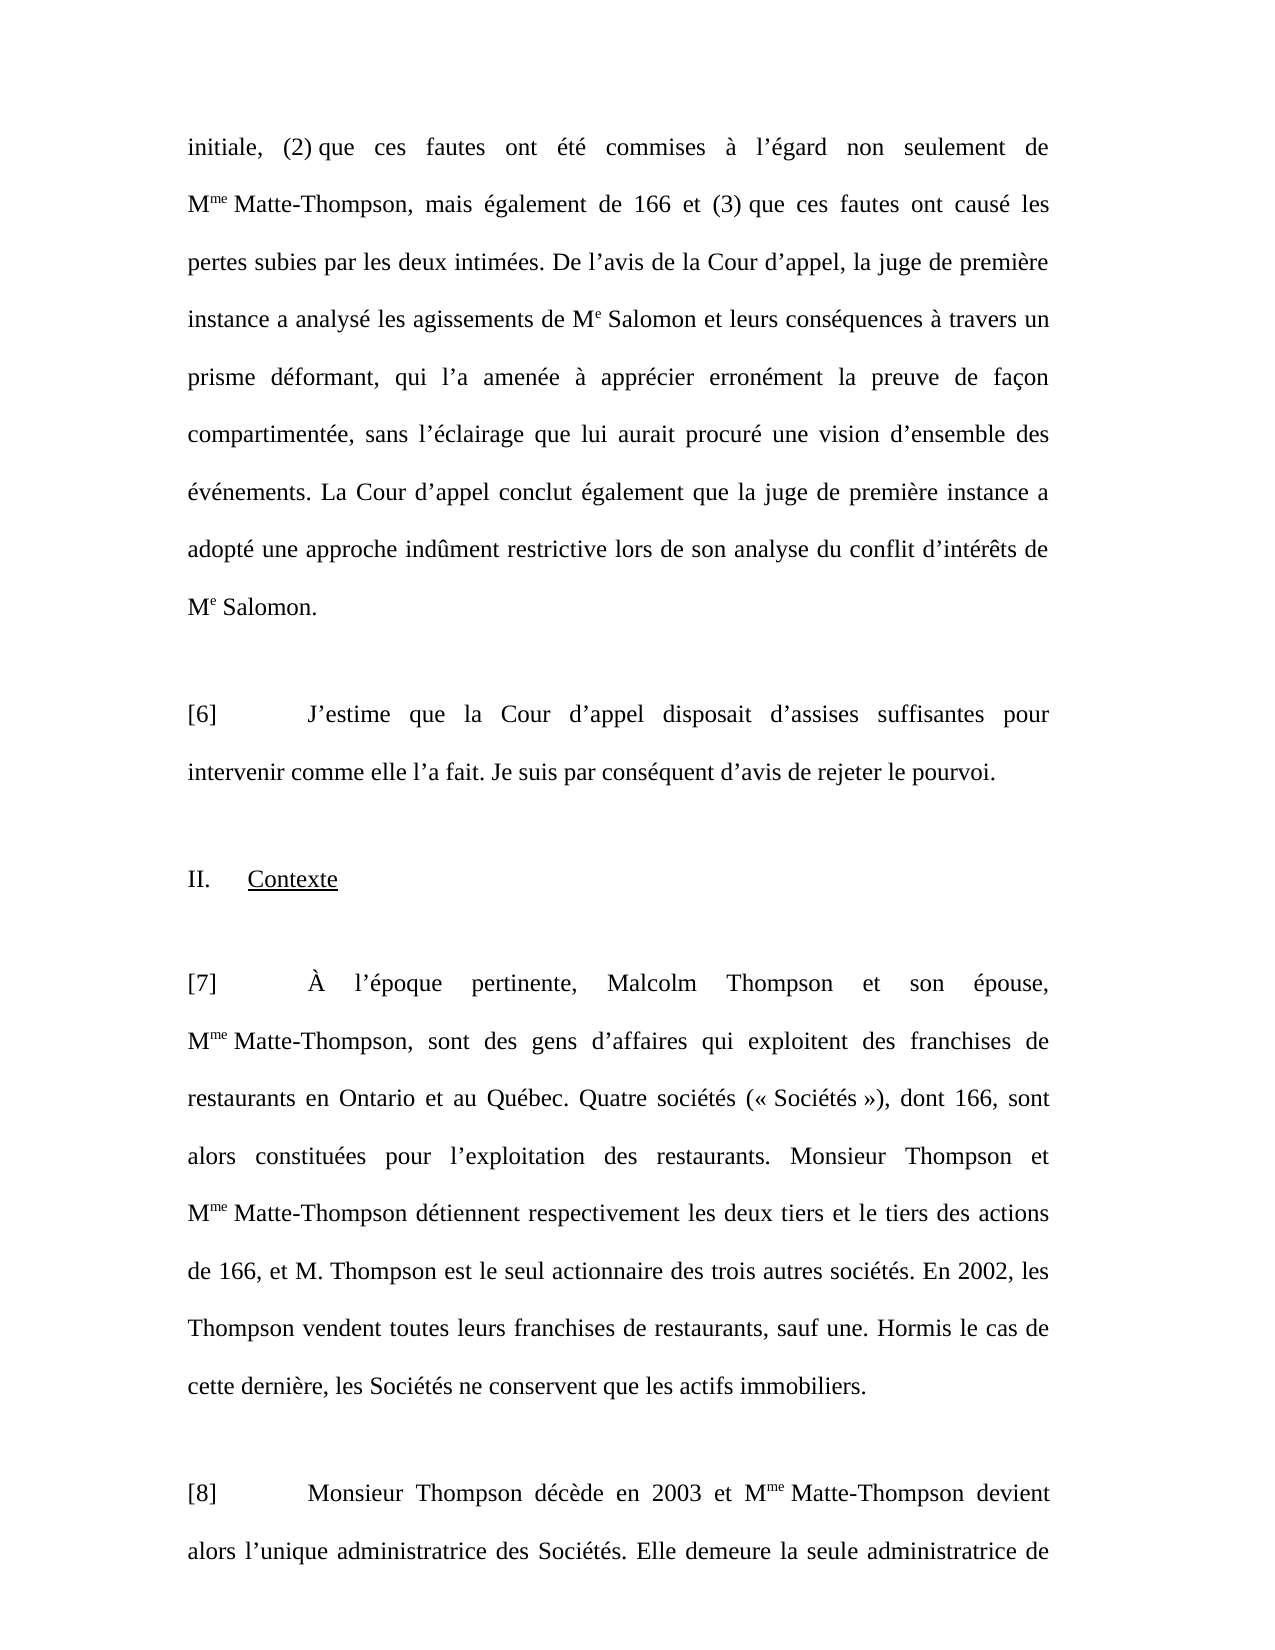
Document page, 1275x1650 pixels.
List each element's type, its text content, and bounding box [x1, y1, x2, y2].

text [187, 132, 1050, 621]
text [187, 1478, 1050, 1564]
text À l’époque pertinente, Malcolm Thompson et son épouse, Mme Matte-Thompson, sont des gens d’affaires qui exploitent des franchises de restaurants en Ontario et au Québec. Quatre sociétés (« Sociétés »), dont 166, sont alors constituées pour l’exploitation des restaurants. Monsieur Thompson et Mme Matte-Thompson détiennent respectivement les deux tiers et le tiers des actions de 166, et M. Thompson est le seul actionnaire des trois autres sociétés. En 2002, les Thompson vendent toutes leurs franchises de restaurants, sauf une. Hormis le cas de cette dernière, les Sociétés ne conservent que les actifs immobiliers. [187, 968, 1050, 1399]
title Contexte [187, 864, 1050, 893]
text J’estime que la Cour d’appel disposait d’assises suffisantes pour intervenir comme elle l’a fait. Je suis par conséquent d’avis de rejeter le pourvoi. [187, 699, 1050, 786]
